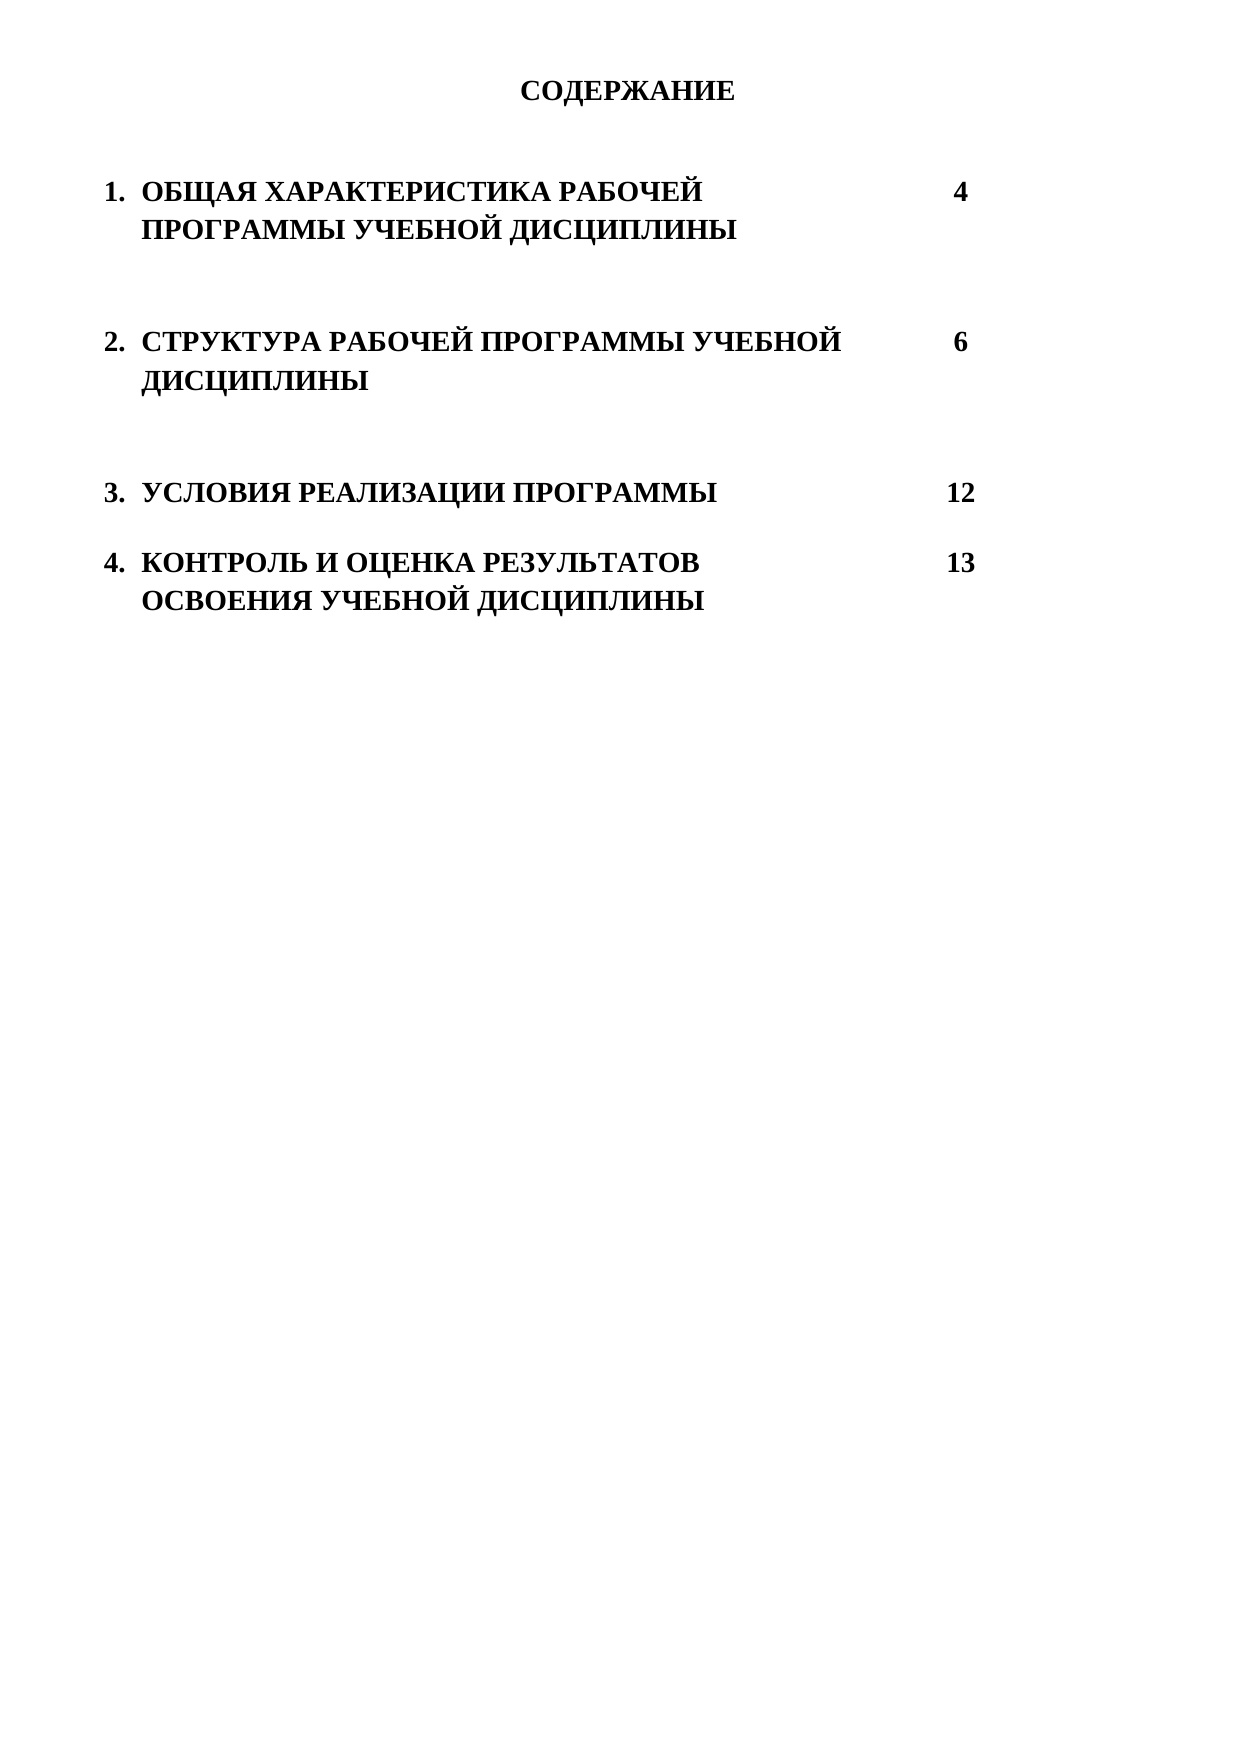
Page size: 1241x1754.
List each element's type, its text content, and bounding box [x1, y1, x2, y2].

table_header 4 [861, 174, 1059, 324]
text СОДЕРЖАНИЕ [74, 73, 1181, 107]
table_cell СТРУКТУРА РАБОЧЕЙ ПРОГРАММЫ УЧЕБНОЙ ДИСЦИПЛИНЫ [63, 325, 861, 475]
table_header ОБЩАЯ ХАРАКТЕРИСТИКА РАБОЧЕЙ ПРОГРАММЫ УЧЕБНОЙ ДИСЦИПЛИНЫ [63, 174, 861, 324]
table_cell УСЛОВИЯ РЕАЛИЗАЦИИ ПРОГРАММЫ [63, 475, 861, 545]
table_cell 6 [861, 325, 1059, 475]
table_cell 13 [861, 545, 1059, 696]
table_cell 12 [861, 475, 1059, 545]
table_cell КОНТРОЛЬ И ОЦЕНКА РЕЗУЛЬТАТОВ ОСВОЕНИЯ УЧЕБНОЙ ДИСЦИПЛИНЫ [63, 545, 861, 696]
